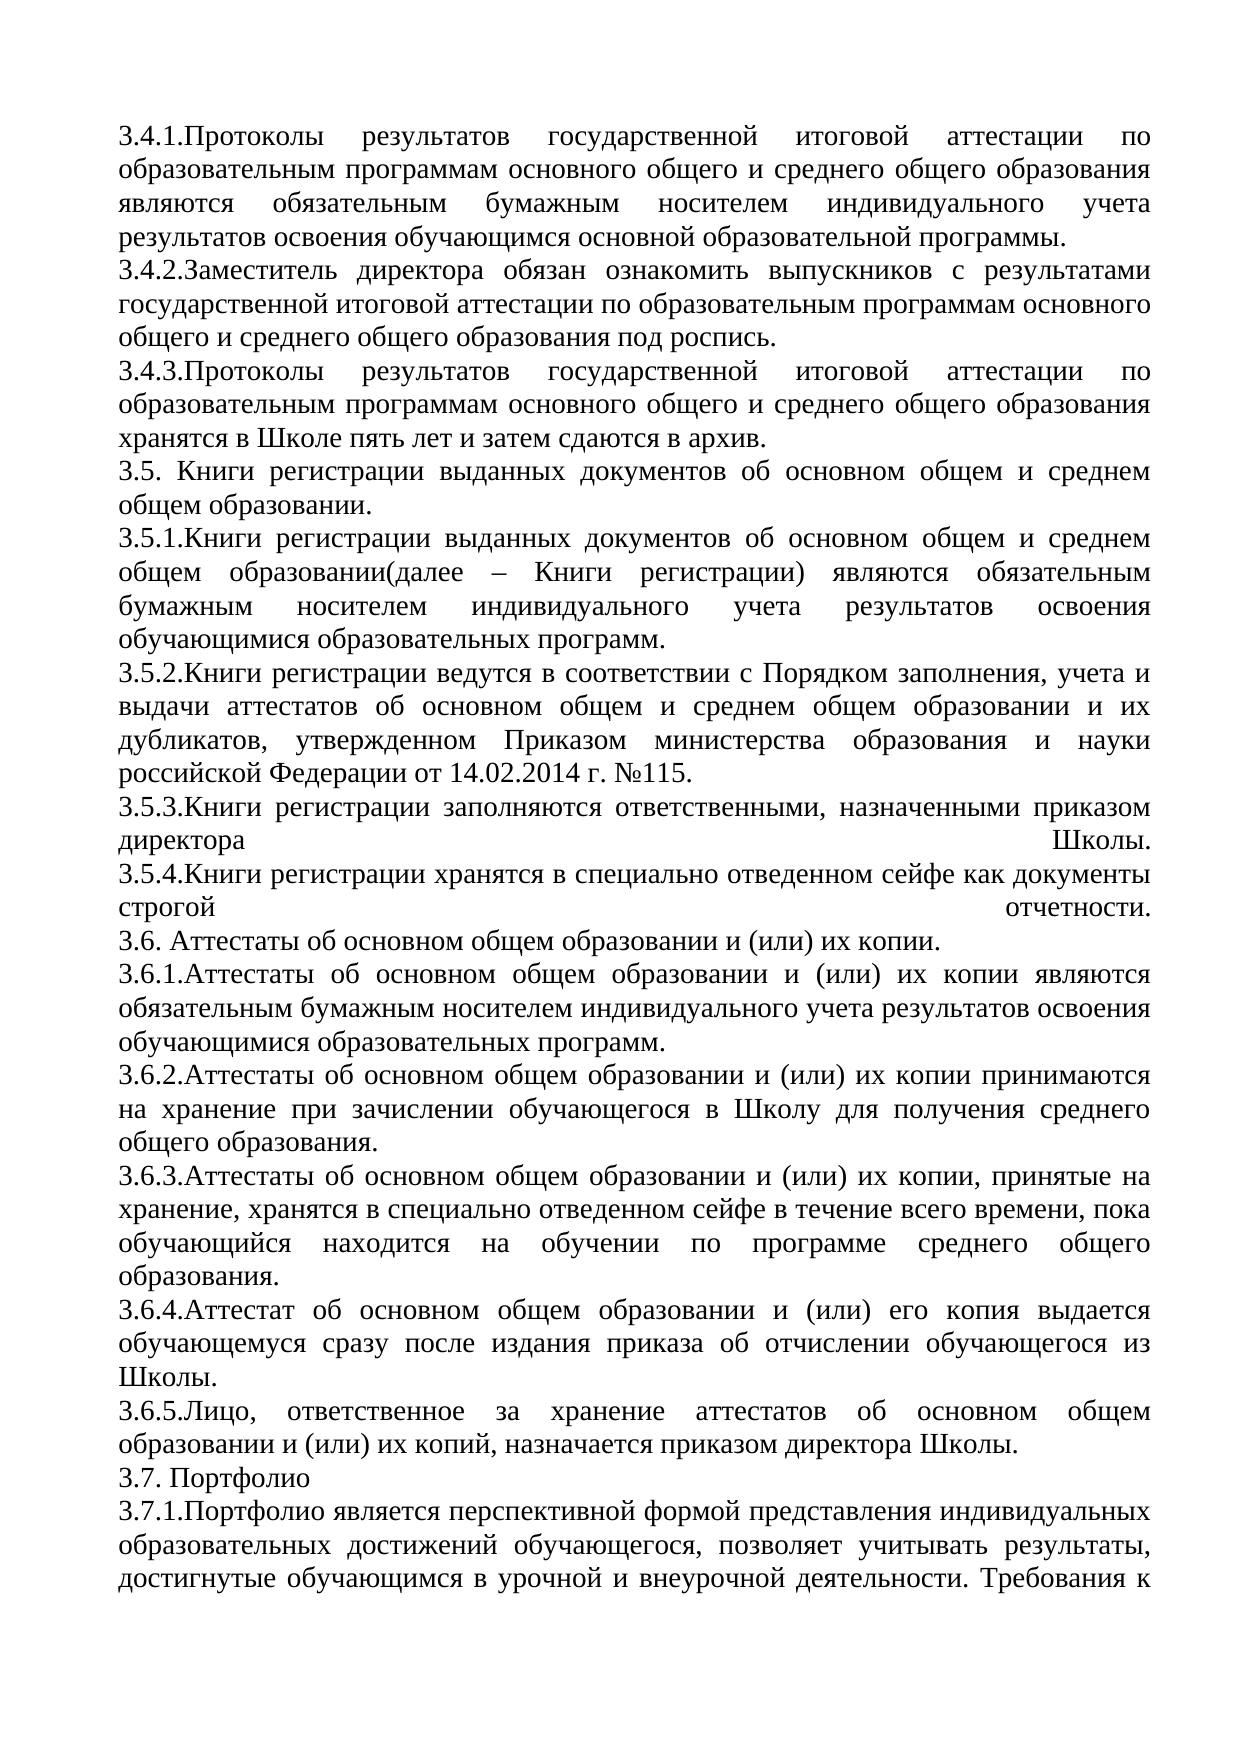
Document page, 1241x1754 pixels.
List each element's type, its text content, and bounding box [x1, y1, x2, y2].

text 3.7. Портфолио [118, 1460, 1152, 1493]
text 3.5.1.Книги регистрации выданных документов об основном общем и среднем общем образовании(далее – Книги регистрации) являются обязательным бумажным носителем индивидуального учета результатов освоения обучающимися образовательных программ. [118, 521, 1152, 655]
text 3.5.3.Книги регистрации заполняются ответственными, назначенными приказом директора Школы. 3.5.4.Книги регистрации хранятся в специально отведенном сейфе как документы строгой отчетности. 3.6. Аттестаты об основном общем образовании и (или) их копии. [118, 789, 1152, 957]
text 3.5.2.Книги регистрации ведутся в соответствии с Порядком заполнения, учета и выдачи аттестатов об основном общем и среднем общем образовании и их дубликатов, утвержденном Приказом министерства образования и науки российской Федерации от 14.02.2014 г. №115. [118, 655, 1152, 789]
text 3.5. Книги регистрации выданных документов об основном общем и среднем общем образовании. [118, 453, 1152, 521]
text 3.6.3.Аттестаты об основном общем образовании и (или) их копии, принятые на хранение, хранятся в специально отведенном сейфе в течение всего времени, пока обучающийся находится на обучении по программе среднего общего образования. [118, 1158, 1152, 1292]
text 3.4.2.Заместитель директора обязан ознакомить выпускников с результатами государственной итоговой аттестации по образовательным программам основного общего и среднего общего образования под роспись. [118, 252, 1152, 353]
text 3.6.1.Аттестаты об основном общем образовании и (или) их копии являются обязательным бумажным носителем индивидуального учета результатов освоения обучающимися образовательных программ. [118, 957, 1152, 1057]
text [118, 1493, 1152, 1594]
text 3.4.3.Протоколы результатов государственной итоговой аттестации по образовательным программам основного общего и среднего общего образования хранятся в Школе пять лет и затем сдаются в архив. [118, 353, 1152, 453]
text 3.4.1.Протоколы результатов государственной итоговой аттестации по образовательным программам основного общего и среднего общего образования являются обязательным бумажным носителем индивидуального учета результатов освоения обучающимся основной образовательной программы. [118, 118, 1152, 252]
text 3.6.2.Аттестаты об основном общем образовании и (или) их копии принимаются на хранение при зачислении обучающегося в Школу для получения среднего общего образования. [118, 1057, 1152, 1158]
text 3.6.4.Аттестат об основном общем образовании и (или) его копия выдается обучающемуся сразу после издания приказа об отчислении обучающегося из Школы. [118, 1292, 1152, 1393]
text 3.6.5.Лицо, ответственное за хранение аттестатов об основном общем образовании и (или) их копий, назначается приказом директора Школы. [118, 1393, 1152, 1460]
